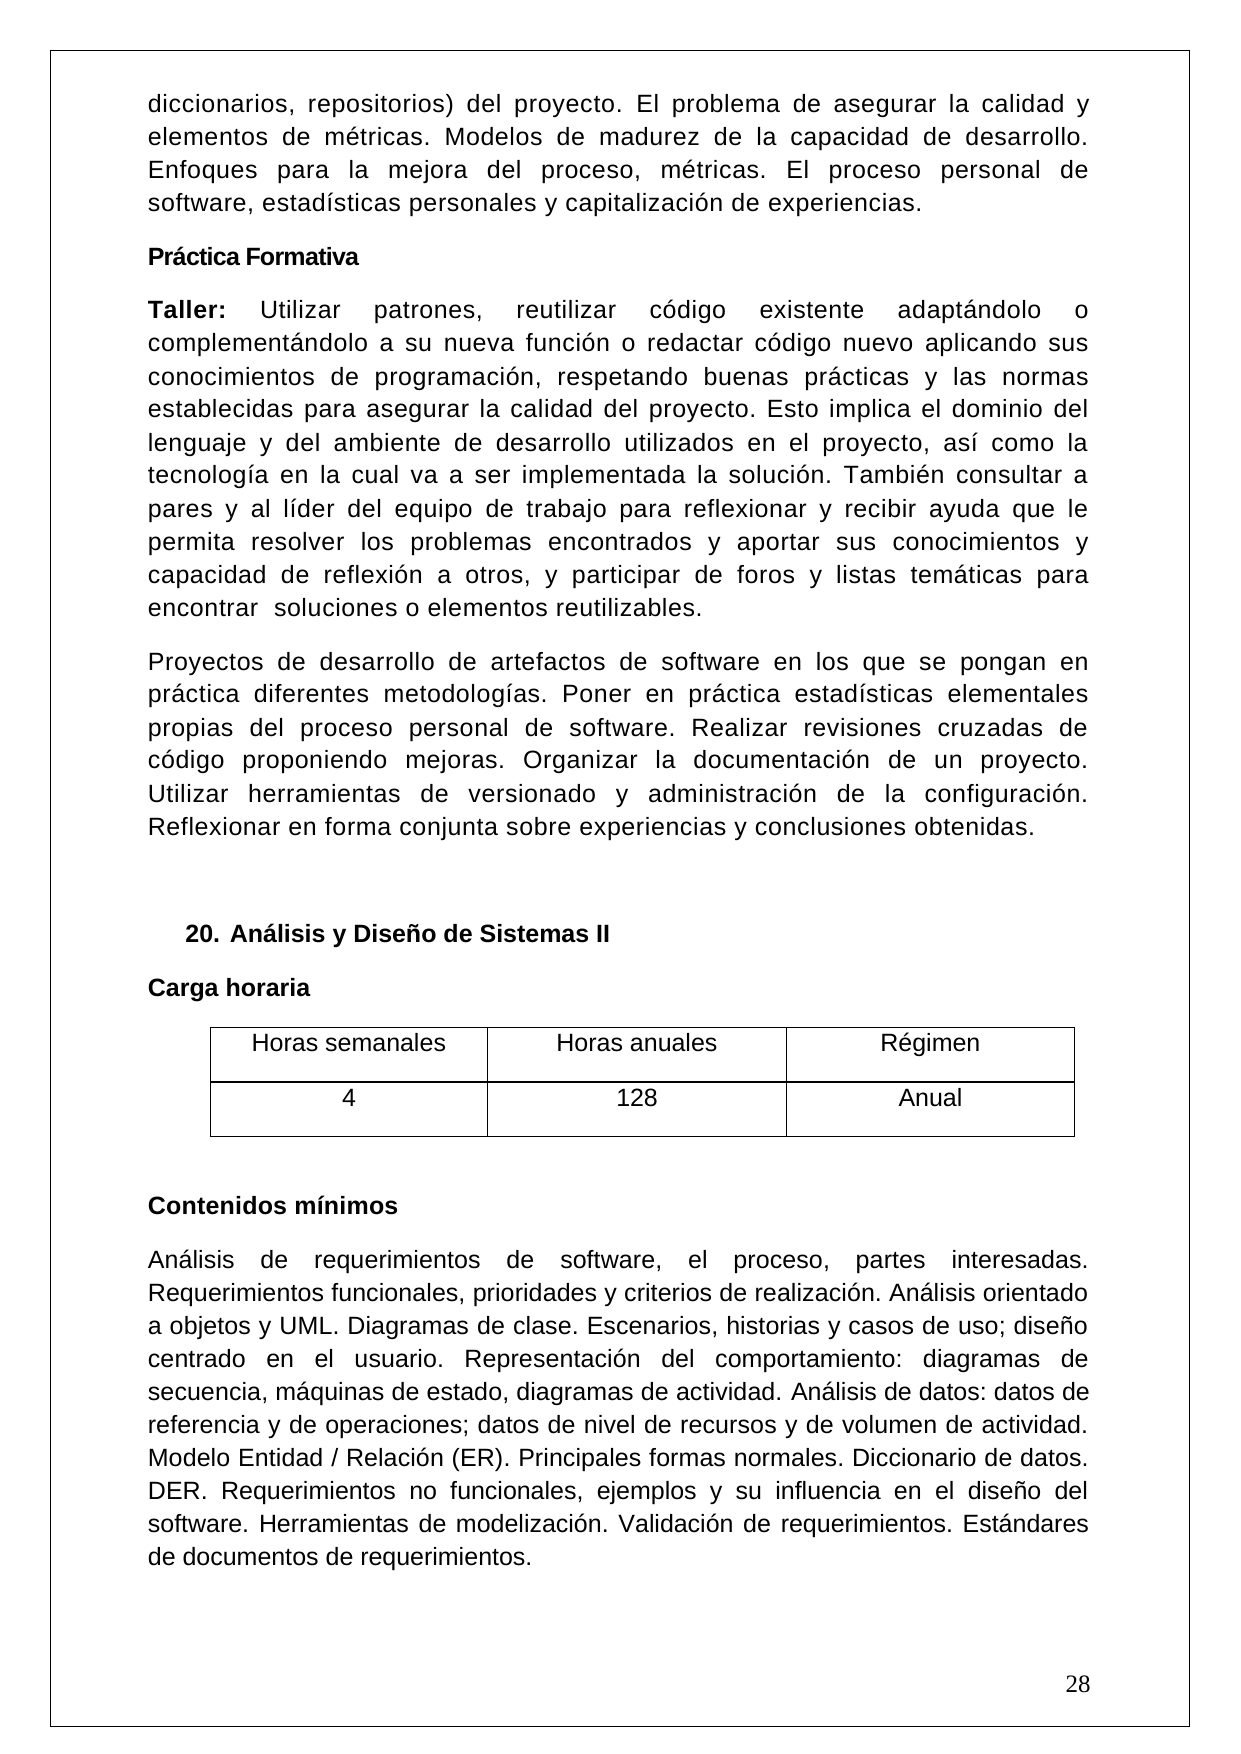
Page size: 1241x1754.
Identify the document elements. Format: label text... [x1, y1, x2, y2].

text Taller: Utilizar patrones, reutilizar código existente adaptándolo o complementándolo a su nueva función o redactar código nuevo aplicando sus conocimientos de programación, respetando buenas prácticas y las normas establecidas para asegurar la calidad del proyecto. Esto implica el dominio del lenguaje y del ambiente de desarrollo utilizados en el proyecto, así como la tecnología en la cual va a ser implementada la solución. También consultar a pares y al líder del equipo de trabajo para reflexionar y recibir ayuda que le permita resolver los problemas encontrados y aportar sus conocimientos y capacidad de reflexión a otros, y participar de foros y listas temáticas para encontrar soluciones o elementos reutilizables. [148, 295, 1090, 621]
text Contenidos mínimos [148, 1191, 1090, 1219]
text Proyectos de desarrollo de artefactos de software en los que se pongan en práctica diferentes metodologías. Poner en práctica estadísticas elementales propias del proceso personal de software. Realizar revisiones cruzadas de código proponiendo mejoras. Organizar la documentación de un proyecto. Utilizar herramientas de versionado y administración de la configuración. Reflexionar en forma conjunta sobre experiencias y conclusiones obtenidas. [148, 646, 1090, 840]
text Carga horaria [148, 973, 1090, 1002]
text Práctica Formativa [148, 242, 1090, 270]
table_header Horas semanales [211, 1028, 487, 1081]
table_cell 128 [488, 1083, 786, 1136]
table_cell 4 [211, 1083, 487, 1136]
table_header Horas anuales [488, 1028, 786, 1081]
table_cell Anual [787, 1083, 1074, 1136]
text Análisis de requerimientos de software, el proceso, partes interesadas. Requerimientos funcionales, prioridades y criterios de realización. Análisis orientado a objetos y UML. Diagramas de clase. Escenarios, historias y casos de uso; diseño centrado en el usuario. Representación del comportamiento: diagramas de secuencia, máquinas de estado, diagramas de actividad. Análisis de datos: datos de referencia y de operaciones; datos de nivel de recursos y de volumen de actividad. Modelo Entidad / Relación (ER). Principales formas normales. Diccionario de datos. DER. Requerimientos no funcionales, ejemplos y su influencia en el diseño del software. Herramientas de modelización. Validación de requerimientos. Estándares de documentos de requerimientos. [148, 1245, 1090, 1571]
table_header Régimen [787, 1028, 1074, 1081]
list Análisis y Diseño de Sistemas II [185, 919, 1090, 948]
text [148, 89, 1090, 216]
